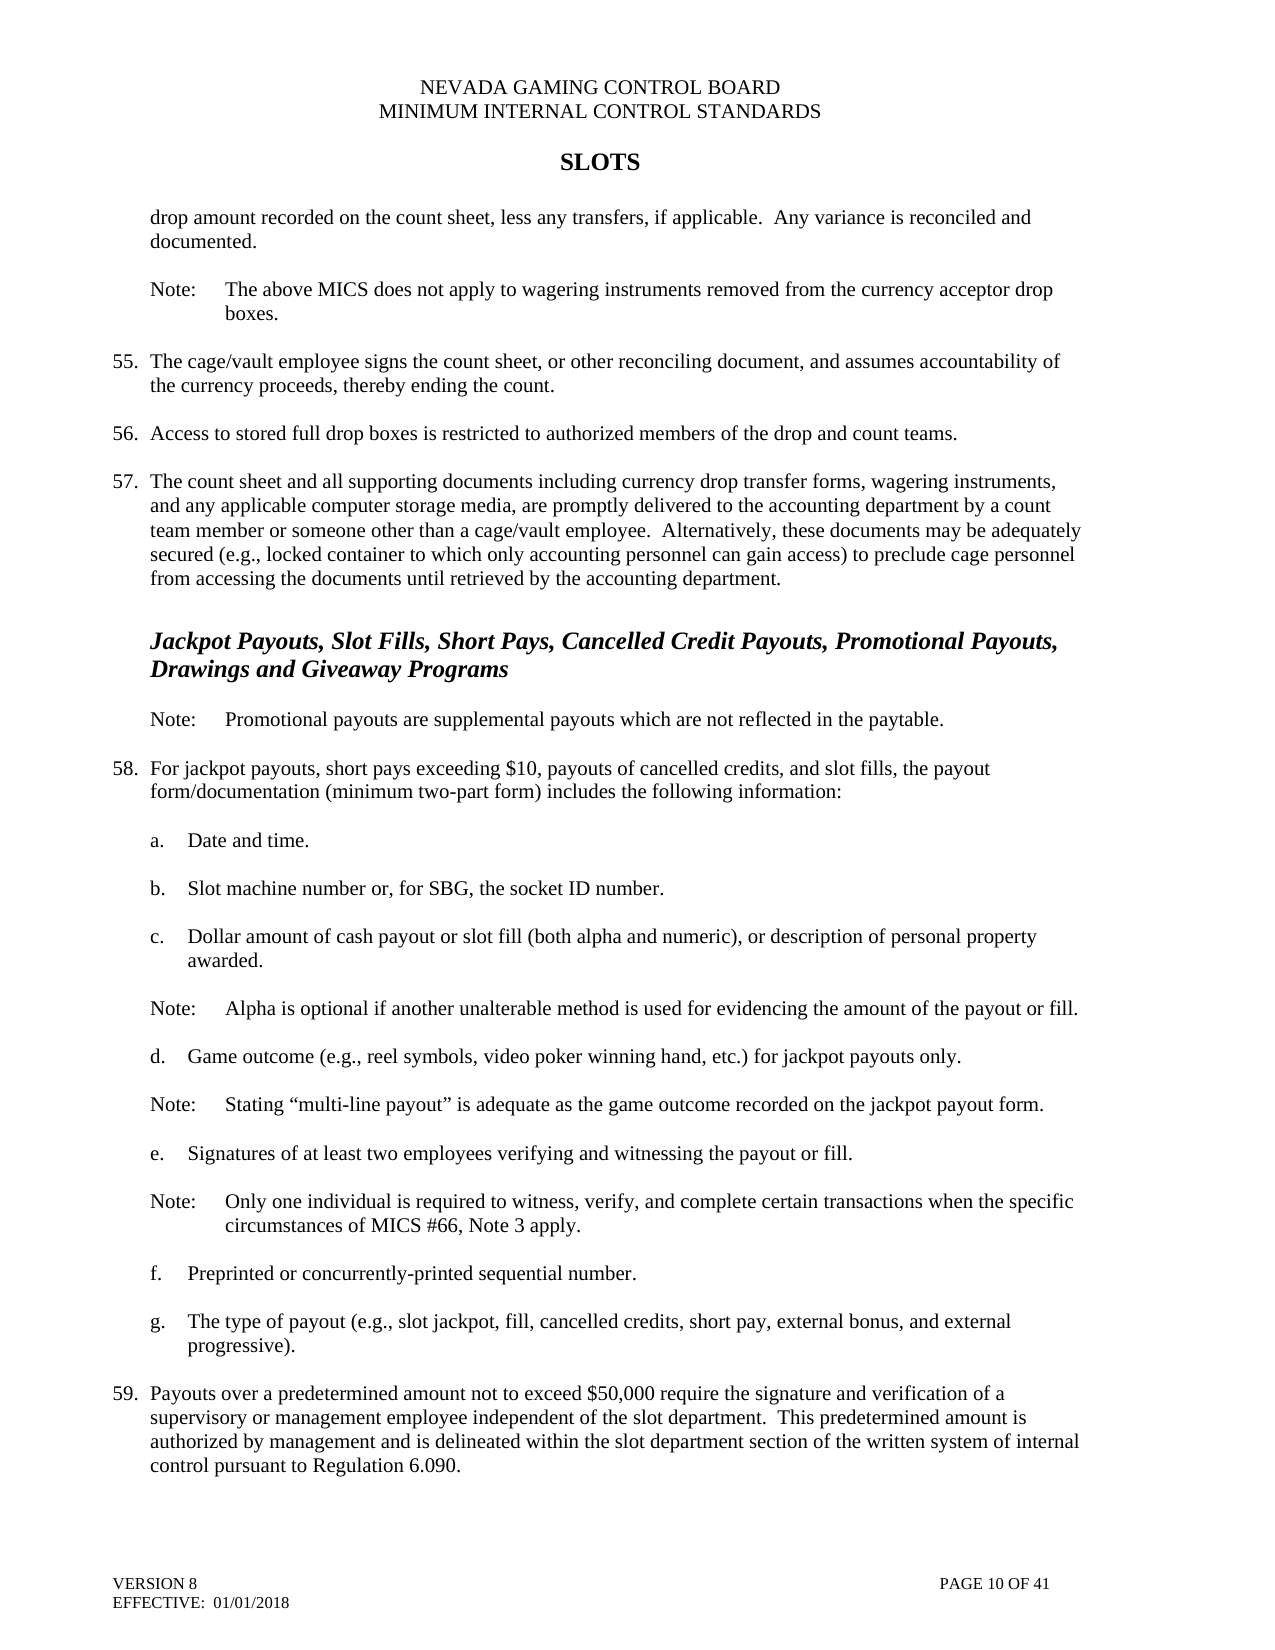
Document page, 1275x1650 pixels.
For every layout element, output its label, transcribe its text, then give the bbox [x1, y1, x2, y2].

text Note: Only one individual is required to witness, verify, and complete certain transactions when the specific circumstances of MICS #66, Note 3 apply. [150, 1188, 1087, 1237]
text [112, 205, 1087, 253]
text Note: Promotional payouts are supplemental payouts which are not reflected in the paytable. [150, 707, 1087, 731]
text 58. For jackpot payouts, short pays exceeding $10, payouts of cancelled credits, and slot fills, the payout form/documentation (minimum two-part form) includes the following information: [112, 755, 1087, 803]
text a. Date and time. [150, 828, 1087, 852]
text b. Slot machine number or, for SBG, the socket ID number. [150, 876, 1087, 900]
text c. Dollar amount of cash payout or slot fill (both alpha and numeric), or description of personal property awarded. [150, 924, 1087, 972]
text Note: Stating “multi-line payout” is adequate as the game outcome recorded on the jackpot payout form. [150, 1092, 1087, 1116]
text g. The type of payout (e.g., slot jackpot, fill, cancelled credits, short pay, external bonus, and external progressive). [150, 1309, 1087, 1357]
text d. Game outcome (e.g., reel symbols, video poker winning hand, etc.) for jackpot payouts only. [150, 1044, 1087, 1068]
text 59. Payouts over a predetermined amount not to exceed $50,000 require the signature and verification of a supervisory or management employee independent of the slot department. This predetermined amount is authorized by management and is delineated within the slot department section of the written system of internal control pursuant to Regulation 6.090. [112, 1381, 1087, 1477]
text 55. The cage/vault employee signs the count sheet, or other reconciling document, and assumes accountability of the currency proceeds, thereby ending the count. [112, 349, 1087, 397]
text 57. The count sheet and all supporting documents including currency drop transfer forms, wagering instruments, and any applicable computer storage media, are promptly delivered to the accounting department by a count team member or someone other than a cage/vault employee. Alternatively, these documents may be adequately secured (e.g., locked container to which only accounting personnel can gain access) to preclude cage personnel from accessing the documents until retrieved by the accounting department. [112, 469, 1087, 590]
text Note: Alpha is optional if another unalterable method is used for evidencing the amount of the payout or fill. [150, 996, 1087, 1020]
text f. Preprinted or concurrently-printed sequential number. [150, 1261, 1087, 1285]
text Note: The above MICS does not apply to wagering instruments removed from the currency acceptor drop boxes. [150, 277, 1087, 325]
text 56. Access to stored full drop boxes is restricted to authorized members of the drop and count teams. [112, 421, 1087, 445]
text e. Signatures of at least two employees verifying and witnessing the payout or fill. [150, 1140, 1087, 1164]
text Jackpot Payouts, Slot Fills, Short Pays, Cancelled Credit Payouts, Promotional Payouts, Drawings and Giveaway Programs [150, 626, 1087, 683]
